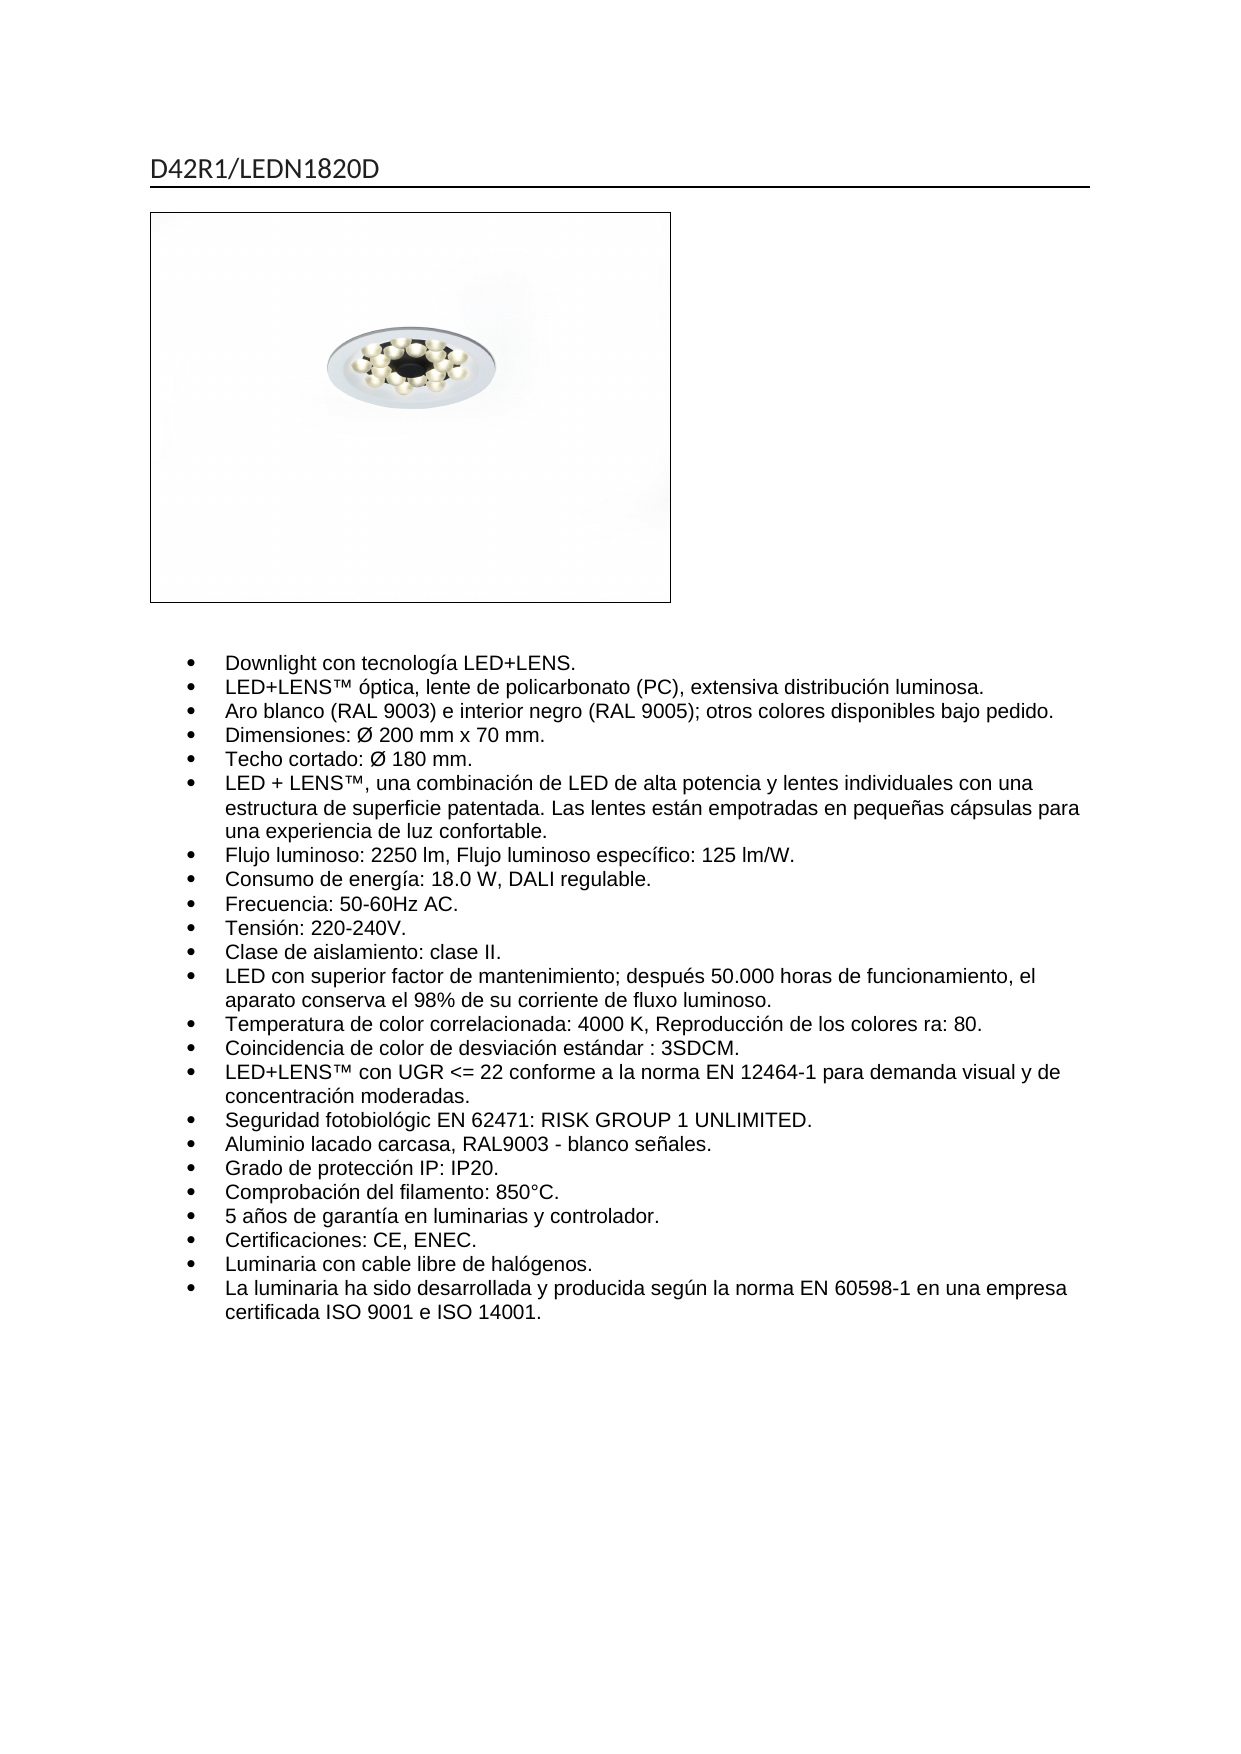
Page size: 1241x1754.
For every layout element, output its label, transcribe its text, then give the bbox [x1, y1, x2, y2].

list LED + LENS™, una combinación de LED de alta potencia y lentes individuales con una estructura de superficie patentada. Las lentes están empotradas en pequeñas cápsulas para una experiencia de luz confortable. [187, 771, 1090, 843]
picture [151, 213, 670, 602]
list Certificaciones: CE, ENEC. [187, 1228, 1090, 1252]
list Aluminio lacado carcasa, RAL9003 - blanco señales. [187, 1132, 1090, 1156]
list Techo cortado: Ø 180 mm. [187, 747, 1090, 771]
list Downlight con tecnología LED+LENS. [187, 651, 1090, 675]
list Tensión: 220-240V. [187, 915, 1090, 939]
list La luminaria ha sido desarrollada y producida según la norma EN 60598-1 en una empresa certificada ISO 9001 e ISO 14001. [187, 1276, 1090, 1324]
list LED+LENS™ óptica, lente de policarbonato (PC), extensiva distribución luminosa. [187, 675, 1090, 699]
list Consumo de energía: 18.0 W, DALI regulable. [187, 867, 1090, 891]
list Comprobación del filamento: 850°C. [187, 1180, 1090, 1204]
list Luminaria con cable libre de halógenos. [187, 1252, 1090, 1276]
list Clase de aislamiento: clase II. [187, 939, 1090, 963]
list Frecuencia: 50-60Hz AC. [187, 891, 1090, 915]
list Temperatura de color correlacionada: 4000 K, Reproducción de los colores ra: 80. [187, 1012, 1090, 1036]
list LED+LENS™ con UGR <= 22 conforme a la norma EN 12464-1 para demanda visual y de concentración moderadas. [187, 1060, 1090, 1108]
list Seguridad fotobiológic EN 62471: RISK GROUP 1 UNLIMITED. [187, 1108, 1090, 1132]
list Grado de protección IP: IP20. [187, 1156, 1090, 1180]
list 5 años de garantía en luminarias y controlador. [187, 1204, 1090, 1228]
list Dimensiones: Ø 200 mm x 70 mm. [187, 723, 1090, 747]
list LED con superior factor de mantenimiento; después 50.000 horas de funcionamiento, el aparato conserva el 98% de su corriente de fluxo luminoso. [187, 963, 1090, 1012]
list Flujo luminoso: 2250 lm, Flujo luminoso específico: 125 lm/W. [187, 843, 1090, 867]
text D42R1/LEDN1820D [150, 150, 1090, 186]
list Aro blanco (RAL 9003) e interior negro (RAL 9005); otros colores disponibles bajo pedido. [187, 699, 1090, 723]
list Coincidencia de color de desviación estándar : 3SDCM. [187, 1036, 1090, 1060]
